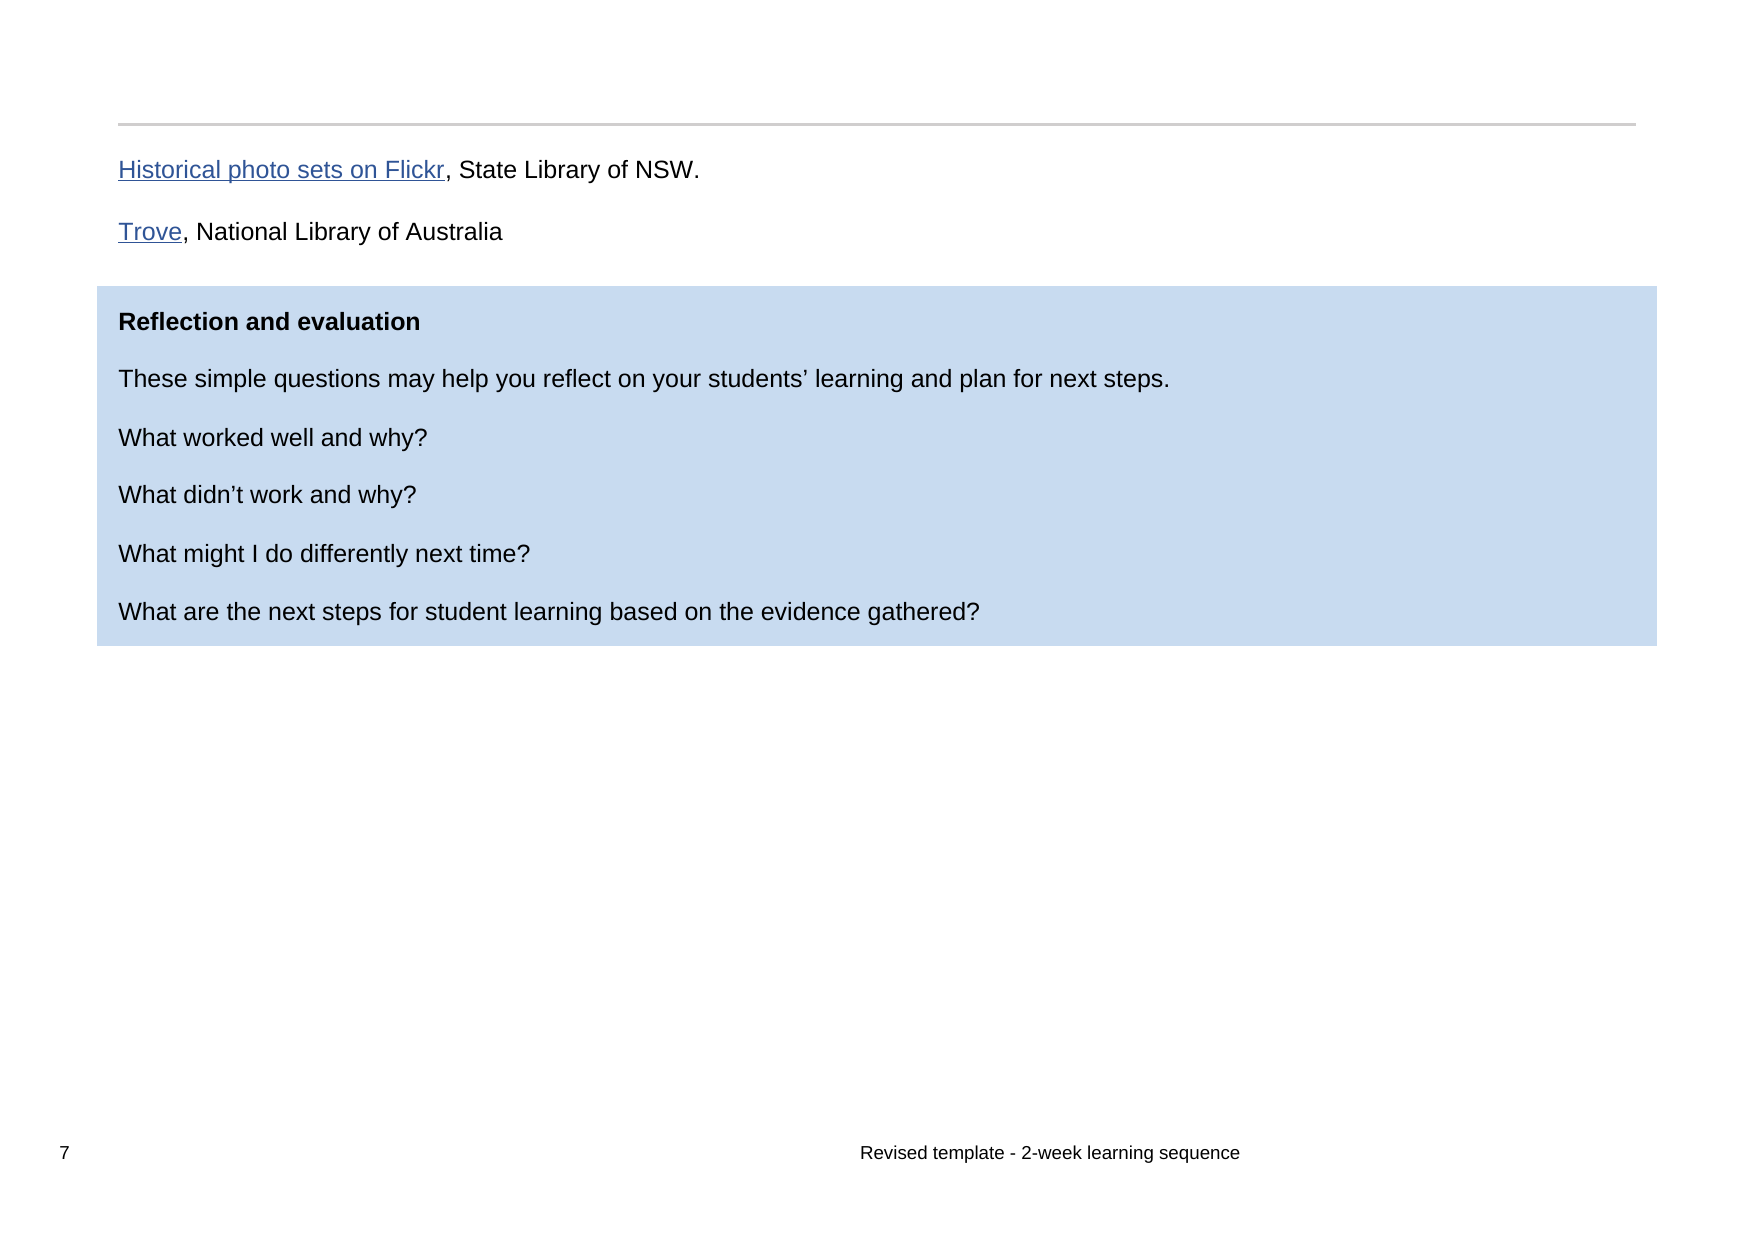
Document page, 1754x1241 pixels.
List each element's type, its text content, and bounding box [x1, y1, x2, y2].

text What are the next steps for student learning based on the evidence gathered? [97, 569, 1657, 646]
text Historical photo sets on Flickr, State Library of NSW. [118, 155, 1636, 183]
text What might I do differently next time? [97, 511, 1657, 567]
text Reflection and evaluation [97, 286, 1657, 335]
text Trove, National Library of Australia [118, 217, 1636, 246]
text What worked well and why? [97, 395, 1657, 451]
text What didn’t work and why? [97, 453, 1657, 509]
text These simple questions may help you reflect on your students’ learning and plan for next steps. [97, 337, 1657, 393]
